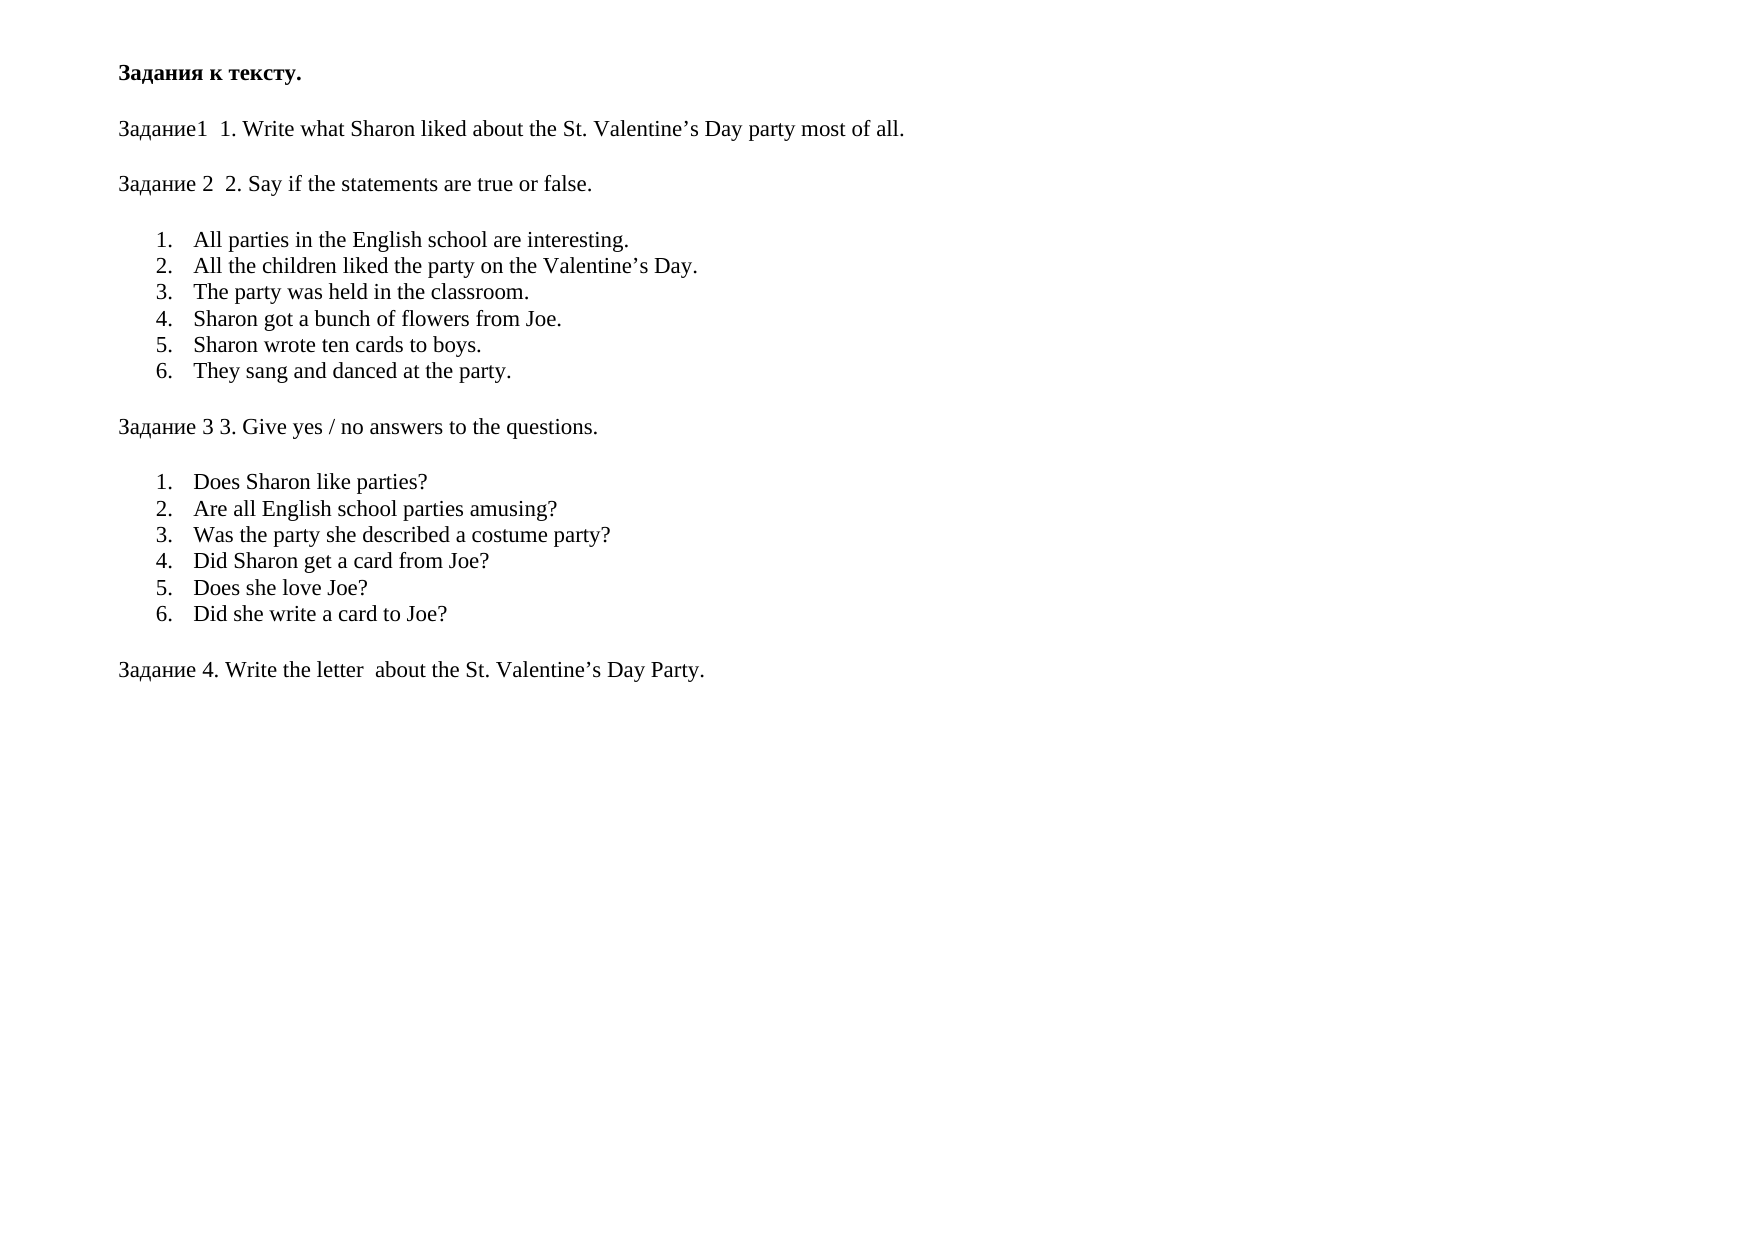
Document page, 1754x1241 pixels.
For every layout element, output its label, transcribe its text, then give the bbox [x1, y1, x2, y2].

text Задание 3 3. Give yes / no answers to the questions. [118, 413, 1636, 439]
list Did Sharon get a card from Joe? [156, 547, 1636, 574]
list They sang and danced at the party. [156, 357, 1636, 384]
list All parties in the English school are interesting. [156, 226, 1636, 252]
list Does she love Joe? [156, 574, 1636, 600]
text Задание 2 2. Say if the statements are true or false. [118, 170, 1636, 196]
text Задание 4. Write the letter about the St. Valentine’s Day Party. [118, 656, 1636, 682]
list Are all English school parties amusing? [156, 495, 1636, 521]
list All the children liked the party on the Valentine’s Day. [156, 252, 1636, 278]
list Was the party she described a costume party? [156, 521, 1636, 547]
list Does Sharon like parties? [156, 468, 1636, 495]
text Задание1 1. Write what Sharon liked about the St. Valentine’s Day party most of all. [118, 114, 1636, 141]
list Sharon wrote ten cards to boys. [156, 331, 1636, 357]
list Sharon got a bunch of flowers from Joe. [156, 305, 1636, 331]
list The party was held in the classroom. [156, 278, 1636, 305]
text Задания к тексту. [118, 59, 1636, 85]
list Did she write a card to Joe? [156, 600, 1636, 627]
